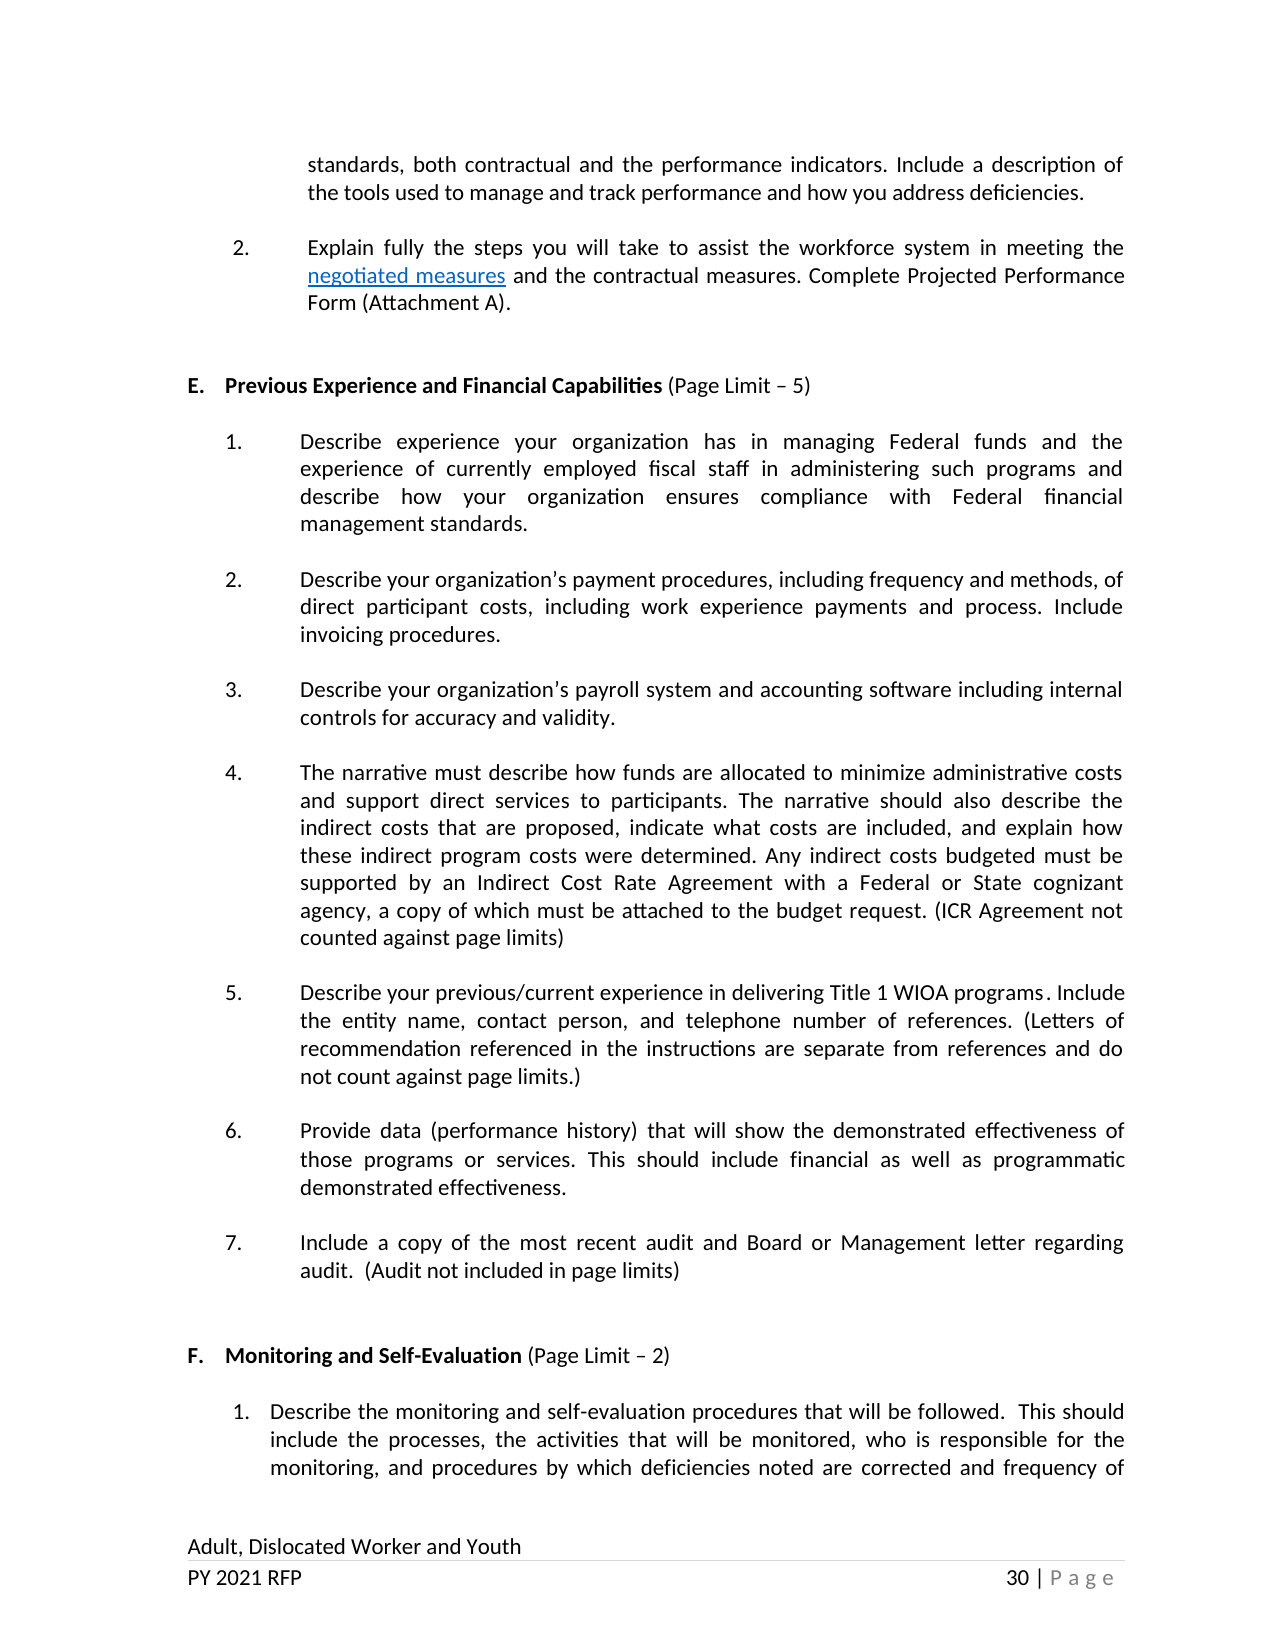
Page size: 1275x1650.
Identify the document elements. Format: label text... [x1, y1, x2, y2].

list Provide data (performance history) that will show the demonstrated effectiveness of those programs or services. This should include financial as well as programmatic demonstrated effectiveness. [225, 1117, 1125, 1201]
list Describe your previous/current experience in delivering Title 1 WIOA programs. Include the entity name, contact person, and telephone number of references. (Letters of recommendation referenced in the instructions are separate from references and do not count against page limits.) [225, 979, 1125, 1090]
list Describe your organization’s payroll system and accounting software including internal controls for accuracy and validity. [225, 676, 1125, 731]
list Explain fully the steps you will take to assist the workforce system in meeting the negotiated measures and the contractual measures. Complete Projected Performance Form (Attachment A). [232, 234, 1125, 316]
list Describe experience your organization has in managing Federal funds and the experience of currently employed fiscal staff in administering such programs and describe how your organization ensures compliance with Federal financial management standards. [225, 427, 1125, 537]
list Include a copy of the most recent audit and Board or Management letter regarding audit. (Audit not included in page limits) [225, 1229, 1125, 1284]
list The narrative must describe how funds are allocated to minimize administrative costs and support direct services to participants. The narrative should also describe the indirect costs that are proposed, indicate what costs are included, and explain how these indirect program costs were determined. Any indirect costs budgeted must be supported by an Indirect Cost Rate Agreement with a Federal or State cognizant agency, a copy of which must be attached to the budget request. (ICR Agreement not counted against page limits) [225, 759, 1125, 951]
list Previous Experience and Financial Capabilities (Page Limit – 5) [187, 371, 1125, 399]
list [232, 1397, 1125, 1481]
list Monitoring and Self-Evaluation (Page Limit – 2) [187, 1341, 1125, 1369]
list Describe your organization’s payment procedures, including frequency and methods, of direct participant costs, including work experience payments and process. Include invoicing procedures. [225, 565, 1125, 648]
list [232, 150, 1125, 206]
